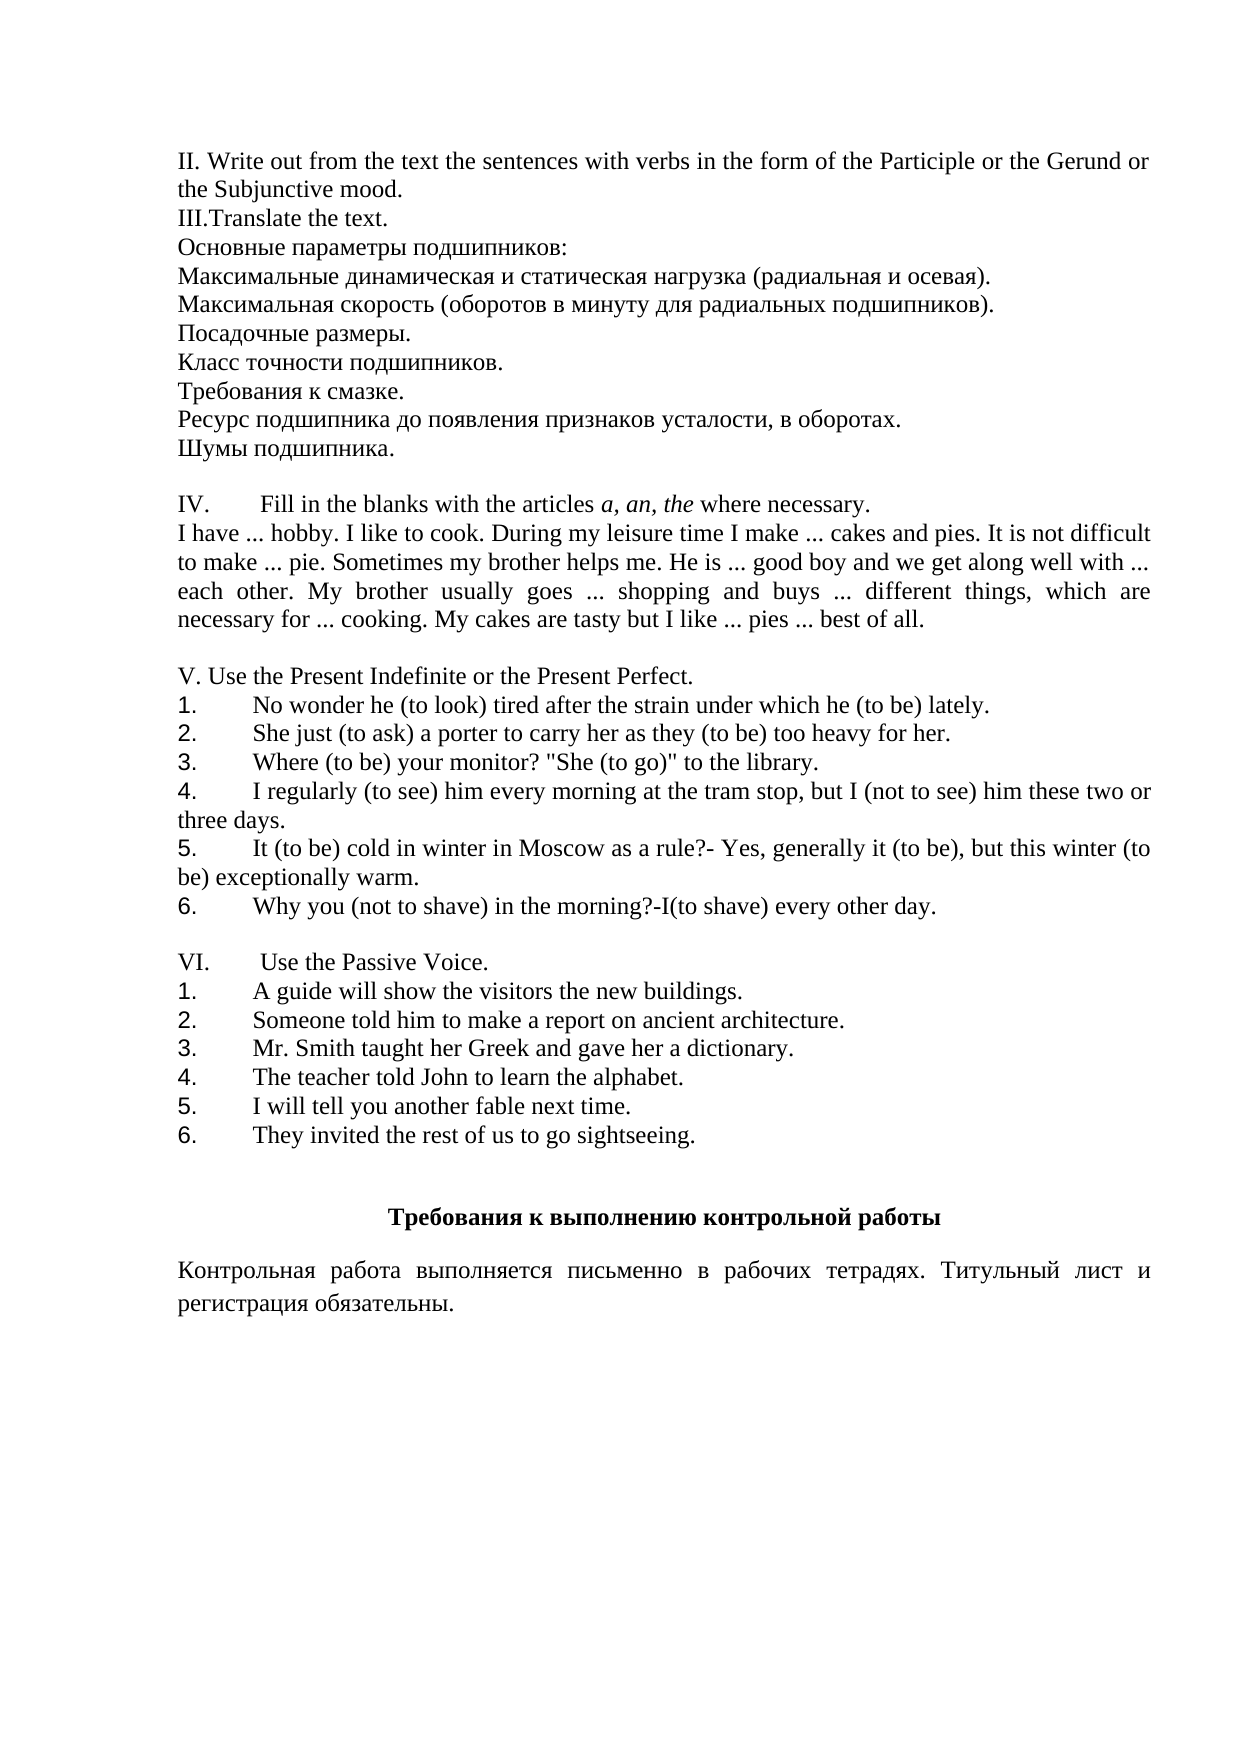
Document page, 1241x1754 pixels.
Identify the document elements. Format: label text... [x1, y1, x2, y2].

list No wonder he (to look) tired after the strain under which he (to be) lately. [177, 690, 1152, 718]
list The teacher told John to learn the alphabet. [177, 1062, 1152, 1091]
text II. Write out from the text the sentences with verbs in the form of the Participle or the Gerund or the Subjunctive mood. [177, 146, 1152, 203]
text V. Use the Present Indefinite or the Present Perfect. [177, 661, 1152, 690]
text VI. Use the Passive Voice. [177, 947, 1152, 976]
text Требования к смазке. [177, 376, 1152, 404]
list They invited the rest of us to go sightseeing. [177, 1120, 1152, 1148]
list Mr. Smith taught her Greek and gave her a dictionary. [177, 1033, 1152, 1062]
list Why you (not to shave) in the morning?-I(to shave) every other day. [177, 891, 1152, 920]
text I have ... hobby. I like to cook. During my leisure time I make ... cakes and pies. It is not difficult to make ... pie. Sometimes my brother helps me. He is ... good boy and we get along well with ... each other. My brother usually goes ... shopping and buys ... different things, which are necessary for ... cooking. My cakes are tasty but I like ... pies ... best of all. [177, 518, 1152, 633]
list She just (to ask) a porter to carry her as they (to be) too heavy for her. [177, 718, 1152, 747]
text Ресурс подшипника до появления признаков усталости, в оборотах. [177, 404, 1152, 433]
list I will tell you another fable next time. [177, 1091, 1152, 1120]
text Максимальные динамическая и статическая нагрузка (радиальная и осевая). [177, 261, 1152, 289]
text IV. Fill in the blanks with the articles a, an, the where necessary. [177, 489, 1152, 518]
text Контрольная работа выполняется письменно в рабочих тетрадях. Титульный лист и регистрация обязательны. [177, 1255, 1152, 1317]
text Основные параметры подшипников: [177, 232, 1152, 261]
list A guide will show the visitors the new buildings. [177, 976, 1152, 1005]
list I regularly (to see) him every morning at the tram stop, but I (not to see) him these two or three days. [177, 776, 1152, 833]
list Where (to be) your monitor? "She (to go)" to the library. [177, 747, 1152, 776]
text Класс точности подшипников. [177, 347, 1152, 376]
text Требования к выполнению контрольной работы [177, 1202, 1152, 1230]
text Посадочные размеры. [177, 318, 1152, 347]
text Максимальная скорость (оборотов в минуту для радиальных подшипников). [177, 289, 1152, 318]
list Someone told him to make a report on ancient architecture. [177, 1005, 1152, 1033]
list It (to be) cold in winter in Moscow as a rule?- Yes, generally it (to be), but this winter (to be) exceptionally warm. [177, 833, 1152, 891]
text III.Translate the text. [177, 203, 1152, 232]
text Шумы подшипника. [177, 433, 1152, 462]
